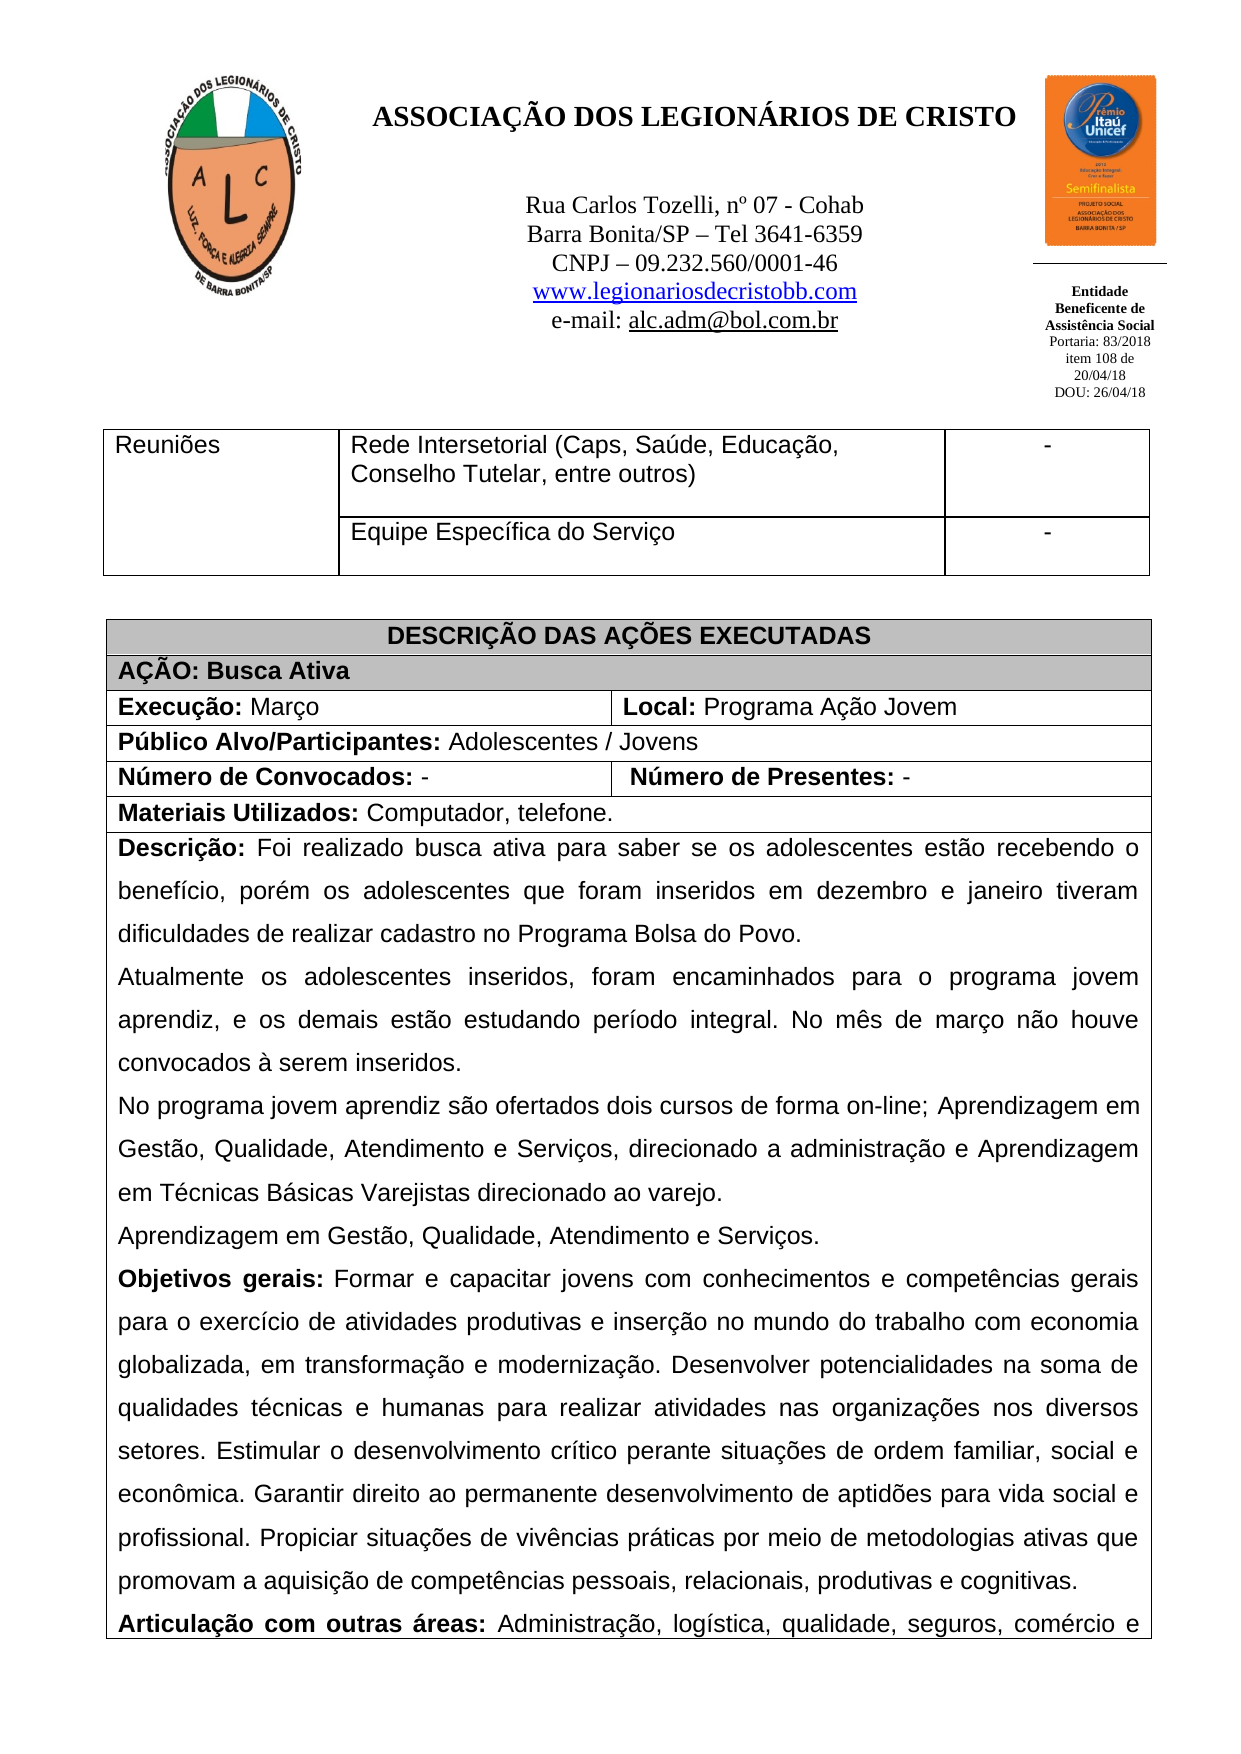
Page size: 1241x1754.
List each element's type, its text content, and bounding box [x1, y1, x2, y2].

table_cell Materiais Utilizados: Computador, telefone. [107, 797, 1151, 832]
table_cell Equipe Específica do Serviço [340, 518, 944, 575]
table_cell Número de Presentes: - [612, 762, 1151, 796]
picture [1045, 75, 1157, 246]
table_cell Público Alvo/Participantes: Adolescentes / Jovens [107, 726, 1151, 761]
table_cell Local: Programa Ação Jovem [612, 691, 1151, 725]
table_header DESCRIÇÃO DAS AÇÕES EXECUTADAS [107, 620, 1151, 654]
table_cell AÇÃO: Busca Ativa [107, 656, 1151, 690]
table_cell - [946, 430, 1149, 516]
table_cell - [946, 518, 1149, 575]
picture [165, 75, 302, 296]
table_cell Número de Convocados: - [107, 762, 611, 796]
table_cell Execução: Março [107, 691, 611, 725]
table_cell Rede Intersetorial (Caps, Saúde, Educação, Conselho Tutelar, entre outros) [340, 430, 944, 516]
